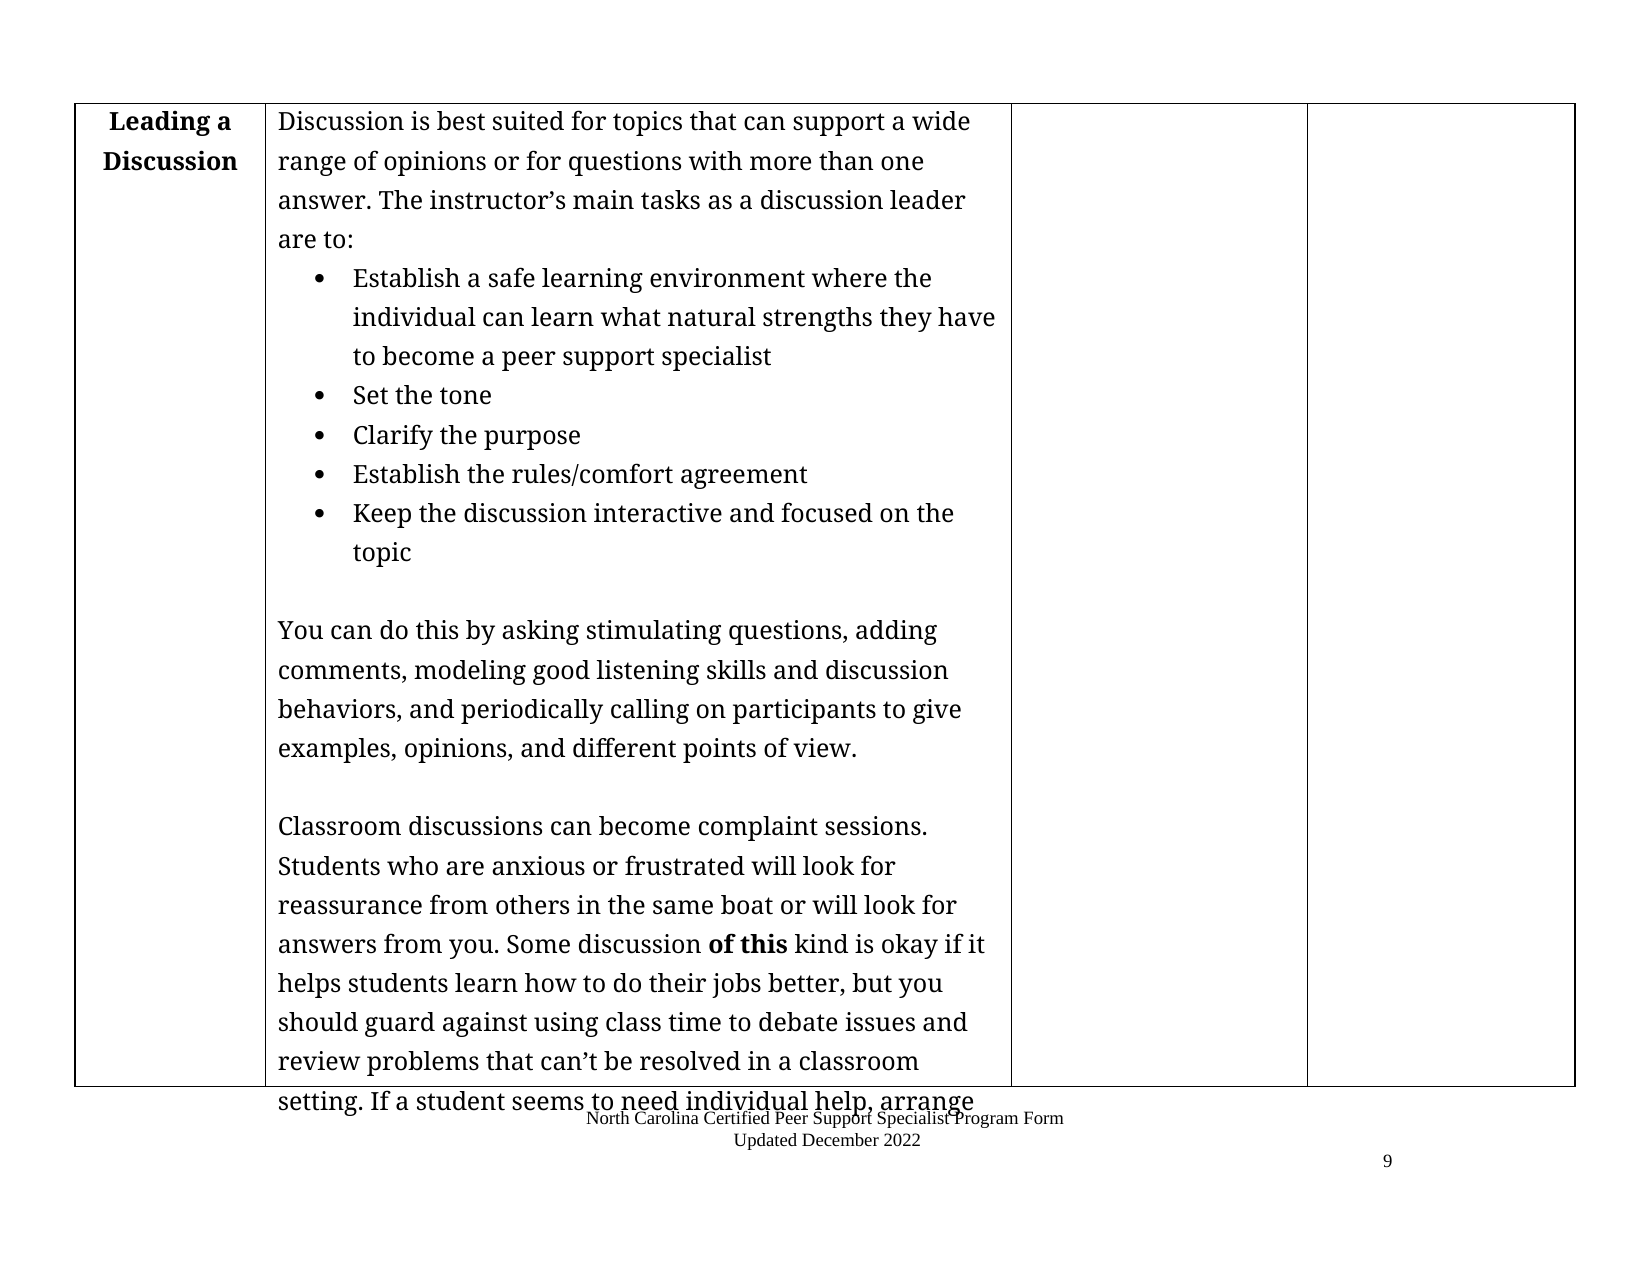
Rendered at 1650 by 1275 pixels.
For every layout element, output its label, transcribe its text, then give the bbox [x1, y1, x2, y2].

table_cell Discussion is best suited for topics that can support a wide range of opinions or for questions with more than one answer. The instructor’s main tasks as a discussion leader are to: Establish a safe learning environment where the individual can learn what natural strengths they have to become a peer support specialist Set the tone Clarify the purpose Establish the rules/comfort agreement Keep the discussion interactive and focused on the topic You can do this by asking stimulating questions, adding comments, modeling good listening skills and discussion behaviors, and periodically calling on participants to give examples, opinions, and different points of view. Classroom discussions can become complaint sessions. Students who are anxious or frustrated will look for reassurance from others in the same boat or will look for answers from you. Some discussion of this kind is okay if it helps students learn how to do their jobs better, but you should guard against using class time to debate issues and review problems that can’t be resolved in a classroom setting. If a student seems to need individual help, arrange to work with that student one-on-one or suggest that the student seek supervision from experienced workers. [266, 104, 1011, 1086]
table_cell [1308, 104, 1574, 1086]
table_cell Leading a Discussion [76, 104, 265, 1086]
table_cell [1012, 104, 1307, 1086]
